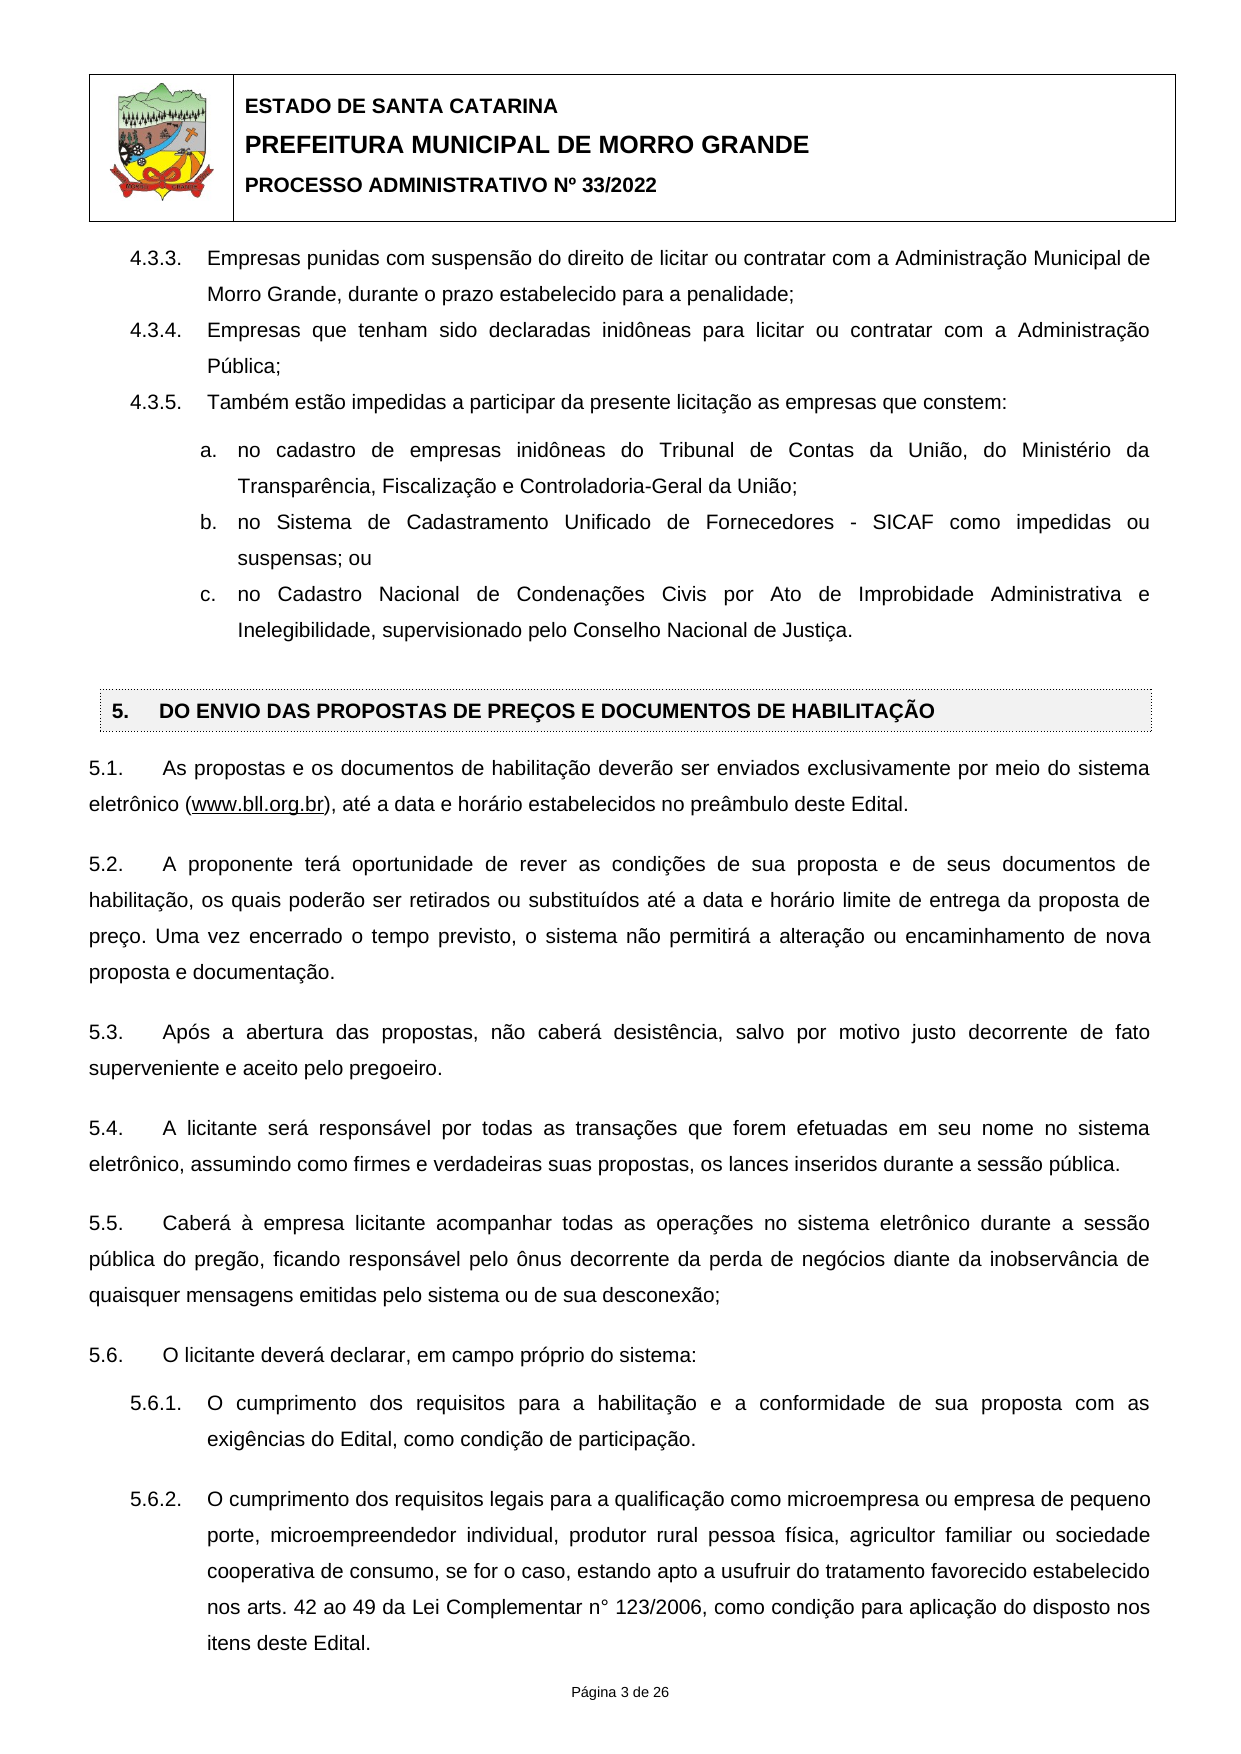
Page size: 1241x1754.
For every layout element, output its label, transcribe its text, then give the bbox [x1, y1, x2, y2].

list no Sistema de Cadastramento Unificado de Fornecedores - SICAF como impedidas ou suspensas; ou [200, 510, 1152, 569]
list Também estão impedidas a participar da presente licitação as empresas que constem: [130, 390, 1152, 414]
list Caberá à empresa licitante acompanhar todas as operações no sistema eletrônico durante a sessão pública do pregão, ficando responsável pelo ônus decorrente da perda de negócios diante da inobservância de quaisquer mensagens emitidas pelo sistema ou de sua desconexão; [89, 1211, 1152, 1307]
list O cumprimento dos requisitos para a habilitação e a conformidade de sua proposta com as exigências do Edital, como condição de participação. [130, 1391, 1152, 1451]
table_header DO ENVIO DAS PROPOSTAS DE PREÇOS E DOCUMENTOS DE HABILITAÇÃO [100, 689, 1151, 731]
list A proponente terá oportunidade de rever as condições de sua proposta e de seus documentos de habilitação, os quais poderão ser retirados ou substituídos até a data e horário limite de entrega da proposta de preço. Uma vez encerrado o tempo previsto, o sistema não permitirá a alteração ou encaminhamento de nova proposta e documentação. [89, 852, 1152, 984]
list Após a abertura das propostas, não caberá desistência, salvo por motivo justo decorrente de fato superveniente e aceito pelo pregoeiro. [89, 1019, 1152, 1079]
list Empresas que tenham sido declaradas inidôneas para licitar ou contratar com a Administração Pública; [130, 318, 1152, 378]
list no Cadastro Nacional de Condenações Civis por Ato de Improbidade Administrativa e Inelegibilidade, supervisionado pelo Conselho Nacional de Justiça. [200, 582, 1152, 641]
picture [109, 83, 214, 201]
list As propostas e os documentos de habilitação deverão ser enviados exclusivamente por meio do sistema eletrônico (www.bll.org.br), até a data e horário estabelecidos no preâmbulo deste Edital. [89, 756, 1152, 816]
list O licitante deverá declarar, em campo próprio do sistema: [89, 1343, 1152, 1367]
list Empresas punidas com suspensão do direito de licitar ou contratar com a Administração Municipal de Morro Grande, durante o prazo estabelecido para a penalidade; [130, 246, 1152, 306]
list no cadastro de empresas inidôneas do Tribunal de Contas da União, do Ministério da Transparência, Fiscalização e Controladoria-Geral da União; [200, 438, 1152, 498]
list O cumprimento dos requisitos legais para a qualificação como microempresa ou empresa de pequeno porte, microempreendedor individual, produtor rural pessoa física, agricultor familiar ou sociedade cooperativa de consumo, se for o caso, estando apto a usufruir do tratamento favorecido estabelecido nos arts. 42 ao 49 da Lei Complementar n° 123/2006, como condição para aplicação do disposto nos itens deste Edital. [130, 1487, 1152, 1654]
list A licitante será responsável por todas as transações que forem efetuadas em seu nome no sistema eletrônico, assumindo como firmes e verdadeiras suas propostas, os lances inseridos durante a sessão pública. [89, 1115, 1152, 1175]
